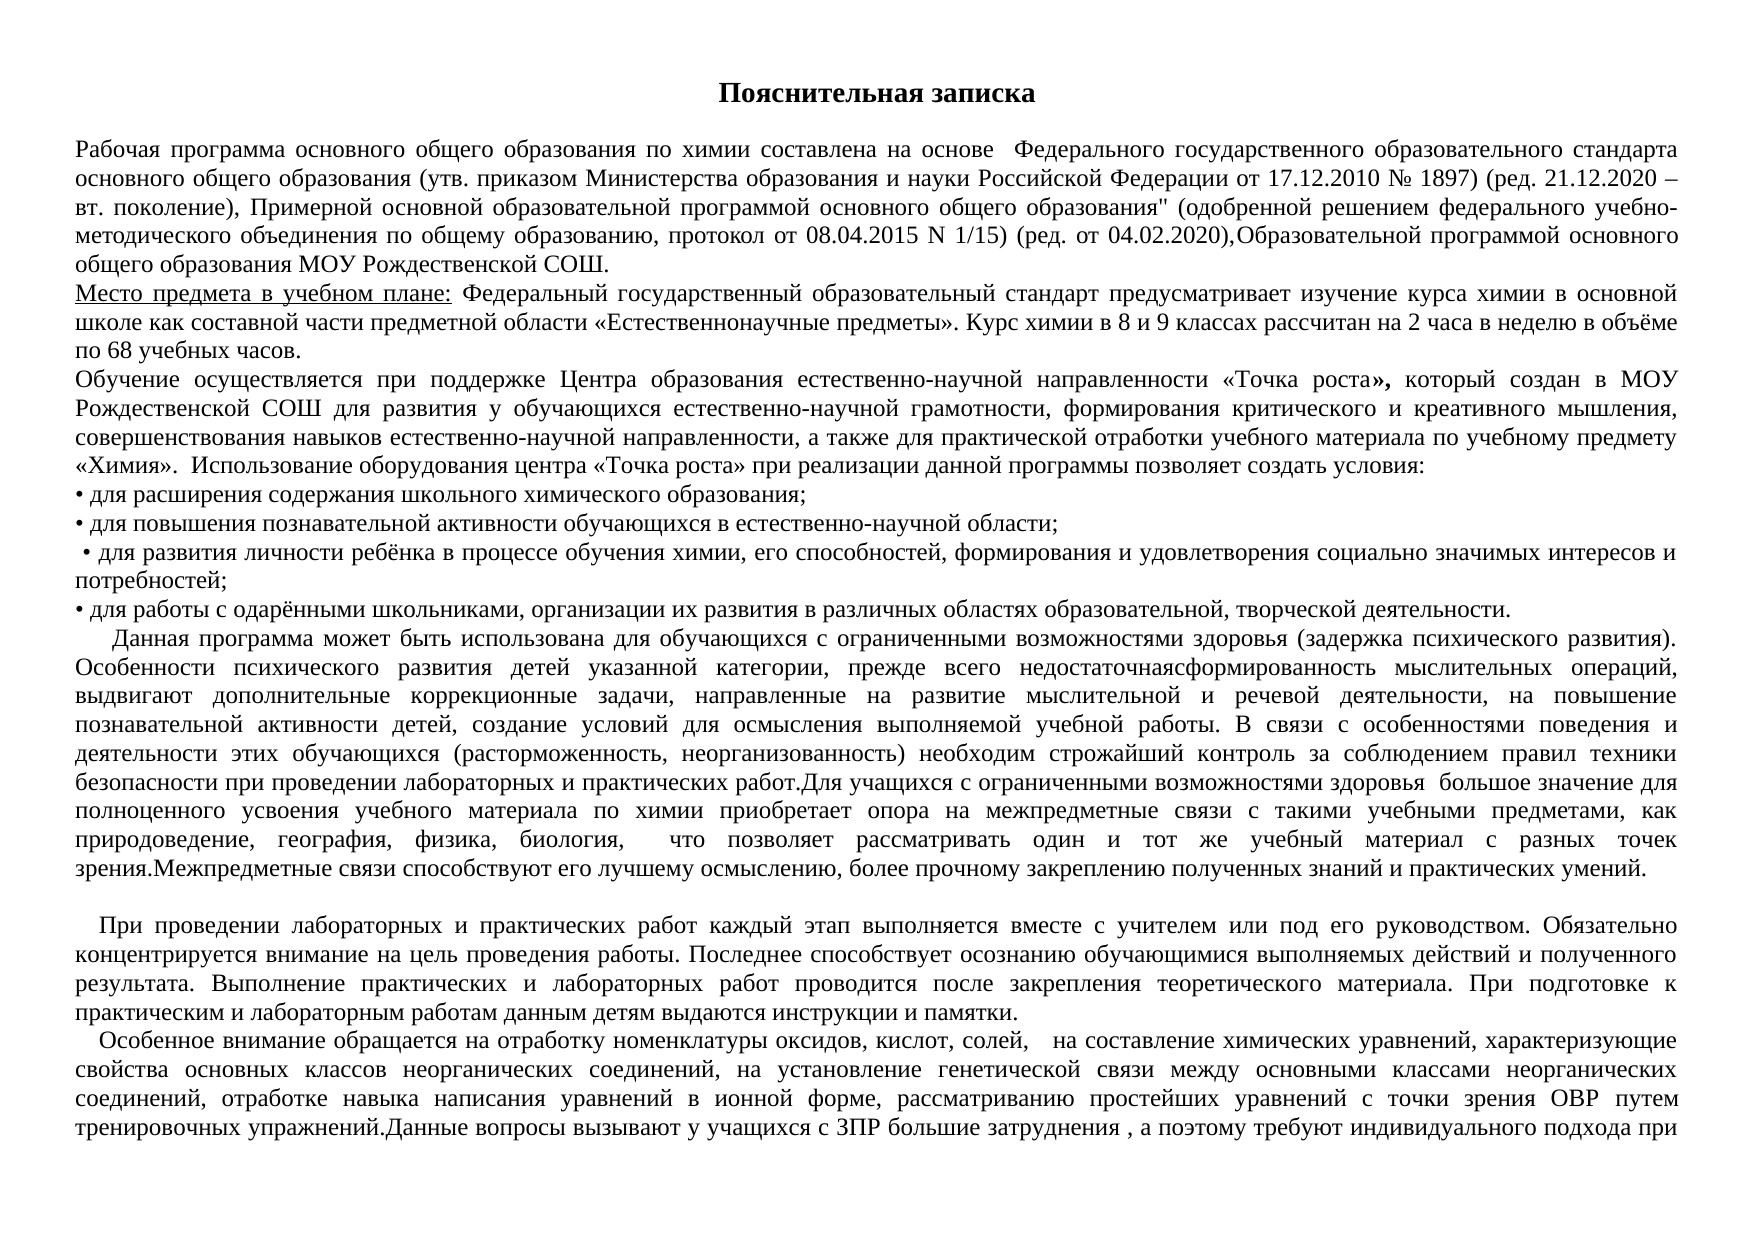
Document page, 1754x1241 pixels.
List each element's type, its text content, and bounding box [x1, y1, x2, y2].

text При проведении лабораторных и практических работ каждый этап выполняется вместе с учителем или под его руководством. Обязательно концентрируется внимание на цель проведения работы. Последнее способствует осознанию обучающимися выполняемых действий и полученного результата. Выполнение практических и лабораторных работ проводится после закрепления теоретического материала. При подготовке к практическим и лабораторным работам данным детям выдаются инструкции и памятки. [75, 911, 1679, 1026]
text • для развития личности ребёнка в процессе обучения химии, его способностей, формирования и удовлетворения социально значимых интересов и потребностей; [75, 537, 1679, 594]
text Обучение осуществляется при поддержке Центра образования естественно-научной направленности «Точка роста», который создан в МОУ Рождественской СОШ для развития у обучающихся естественно-научной грамотности, формирования критического и креативного мышления, совершенствования навыков естественно-научной направленности, а также для практической отработки учебного материала по учебному предмету «Химия». Использование оборудования центра «Точка роста» при реализации данной программы позволяет создать условия: [75, 364, 1679, 479]
title Место предмета в учебном плане: Федеральный государственный образовательный стандарт предусматривает изучение курса химии в основной школе как составной части предметной области «Естественнонаучные предметы». Курс химии в 8 и 9 классах рассчитан на 2 часа в неделю в объёме по 68 учебных часов. [75, 278, 1679, 364]
text Данная программа может быть использована для обучающихся с ограниченными возможностями здоровья (задержка психического развития). Особенности психического развития детей указанной категории, прежде всего недостаточнаясформированность мыслительных операций, выдвигают дополнительные коррекционные задачи, направленные на развитие мыслительной и речевой деятельности, на повышение познавательной активности детей, создание условий для осмысления выполняемой учебной работы. В связи с особенностями поведения и деятельности этих обучающихся (расторможенность, неорганизованность) необходим строжайший контроль за соблюдением правил техники безопасности при проведении лабораторных и практических работ.Для учащихся с ограниченными возможностями здоровья большое значение для полноценного усвоения учебного материала по химии приобретает опора на межпредметные связи с такими учебными предметами, как природоведение, география, физика, биология, что позволяет рассматривать один и тот же учебный материал с разных точек зрения.Межпредметные связи способствуют его лучшему осмыслению, более прочному закреплению полученных знаний и практических умений. [75, 623, 1679, 882]
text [75, 1026, 1679, 1141]
text Пояснительная записка [75, 75, 1679, 108]
title Рабочая программа основного общего образования по химии составлена на основе Федерального государственного образовательного стандарта основного общего образования (утв. приказом Министерства образования и науки Российской Федерации от 17.12.2010 № 1897) (ред. 21.12.2020 –вт. поколение), Примерной основной образовательной программой основного общего образования" (одобренной решением федерального учебно-методического объединения по общему образованию, протокол от 08.04.2015 N 1/15) (ред. от 04.02.2020),Образовательной программой основного общего образования МОУ Рождественской СОШ. [75, 134, 1679, 278]
text • для повышения познавательной активности обучающихся в естественно-научной области; [75, 508, 1679, 537]
text • для расширения содержания школьного химического образования; [75, 479, 1679, 508]
text • для работы с одарёнными школьниками, организации их развития в различных областях образовательной, творческой деятельности. [75, 594, 1679, 623]
